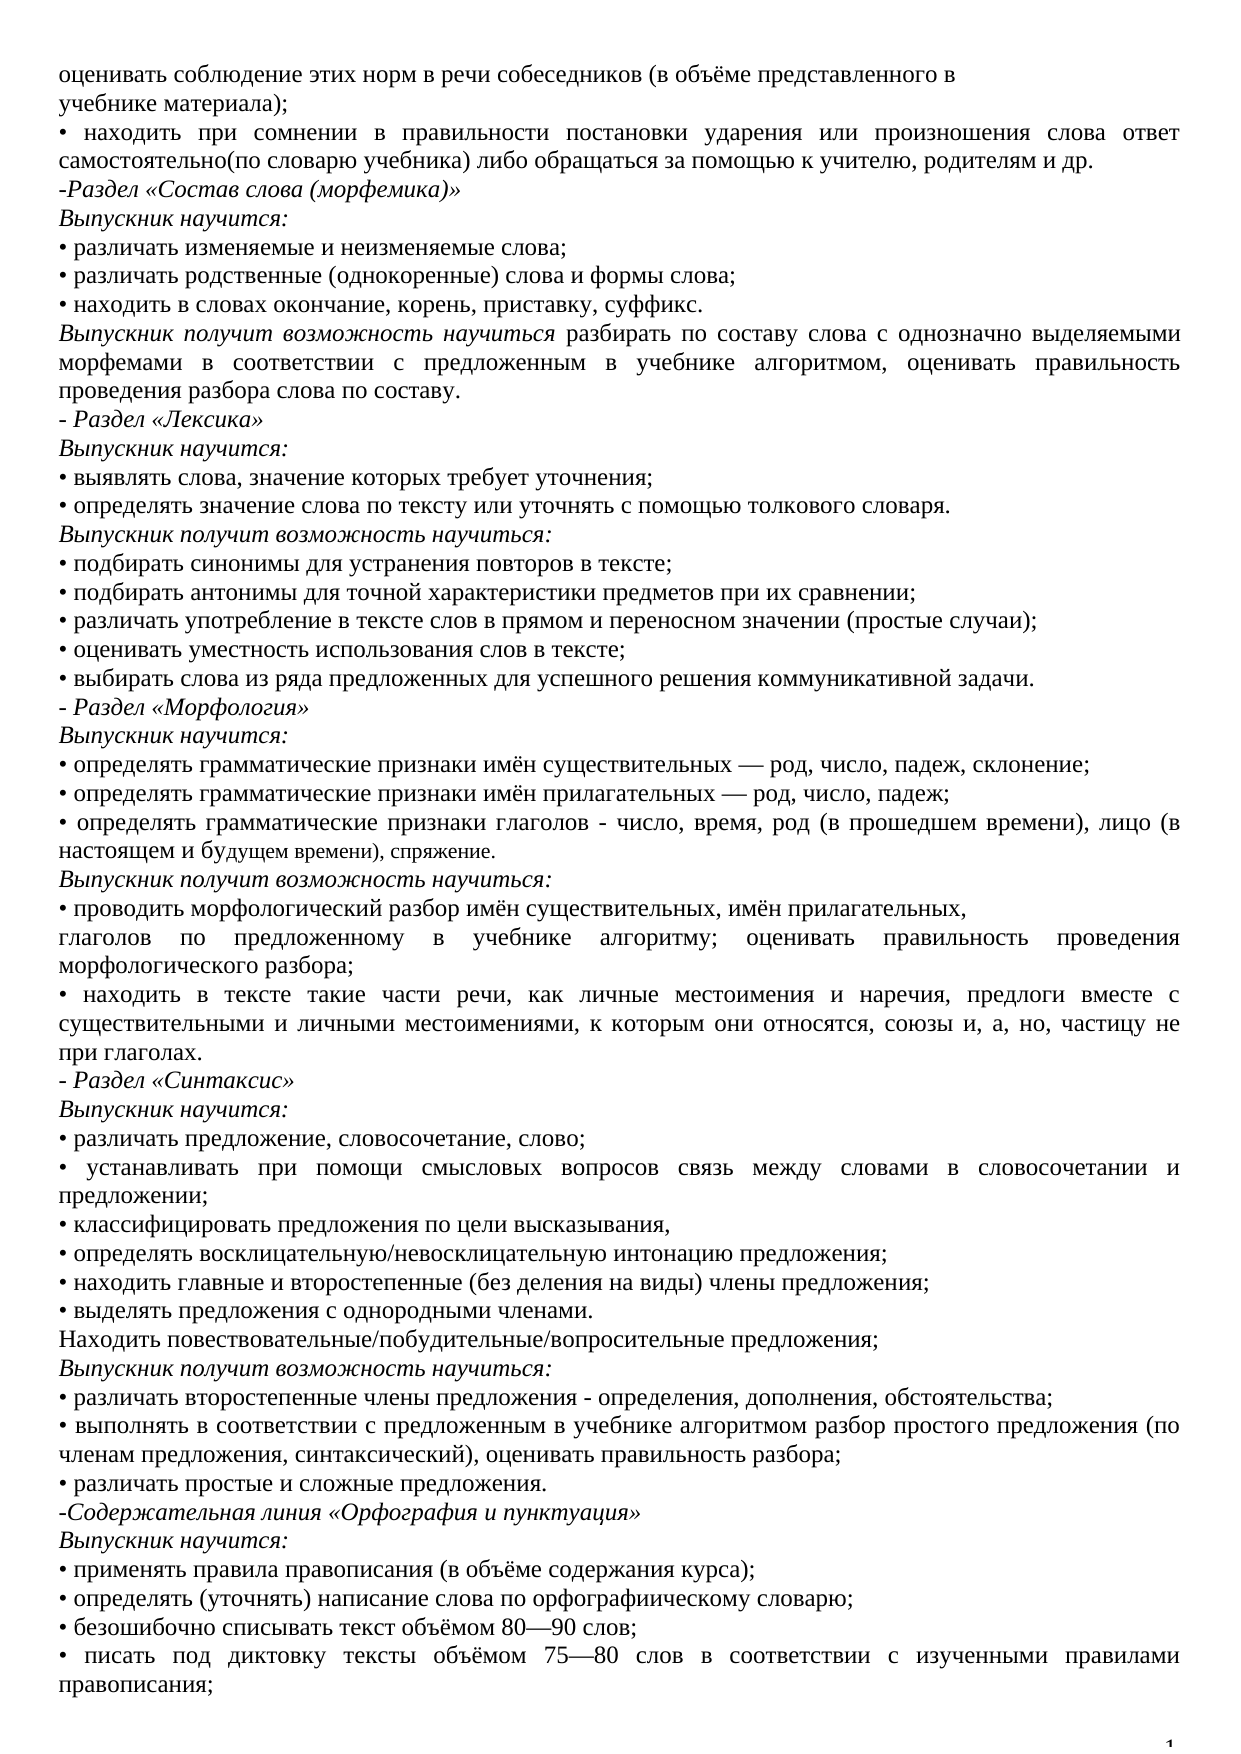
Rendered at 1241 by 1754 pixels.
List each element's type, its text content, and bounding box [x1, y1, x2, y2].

text • определять значение слова по тексту или уточнять с помощью толкового словаря. [58, 490, 1181, 519]
text • устанавливать при помощи смысловых вопросов связь между словами в словосочетании и предложении; [58, 1152, 1181, 1209]
text Выпускник научится: [58, 1525, 1181, 1554]
text • различать второстепенные члены предложения - определения, дополнения, обстоятельства; [58, 1382, 1181, 1410]
text Выпускник получит возможность научиться: [58, 1353, 1181, 1382]
text -Раздел «Состав слова (морфемика)» [58, 174, 1181, 203]
text • проводить морфологический разбор имён существительных, имён прилагательных, [58, 893, 1181, 922]
text Находить повествовательные/побудительные/вопросительные предложения; [58, 1324, 1181, 1353]
text • классифицировать предложения по цели высказывания, [58, 1209, 1181, 1238]
text -Содержательная линия «Орфография и пунктуация» [58, 1497, 1181, 1525]
text • применять правила правописания (в объёме содержания курса); [58, 1554, 1181, 1583]
text • писать под диктовку тексты объёмом 75—80 слов в соответствии с изученными правилами правописания; [58, 1640, 1181, 1698]
text Выпускник получит возможность научиться разбирать по составу слова с однозначно выделяемыми морфемами в соответствии с предложенным в учебнике алгоритмом, оценивать правильность проведения разбора слова по составу. [58, 318, 1181, 404]
text • определять грамматические признаки имён существительных — род, число, падеж, склонение; [58, 749, 1181, 778]
text • подбирать антонимы для точной характеристики предметов при их сравнении; [58, 577, 1181, 605]
text • различать изменяемые и неизменяемые слова; [58, 232, 1181, 260]
text • находить в тексте такие части речи, как личные местоимения и наречия, предлоги вместе с существительными и личными местоимениями, к которым они относятся, союзы и, а, но, частицу не при глаголах. [58, 979, 1181, 1065]
text учебнике материала); [58, 88, 1181, 117]
text • находить при сомнении в правильности постановки ударения или произношения слова ответ самостоятельно(по словарю учебника) либо обращаться за помощью к учителю, родителям и др. [58, 117, 1181, 174]
text • подбирать синонимы для устранения повторов в тексте; [58, 548, 1181, 577]
text - Раздел «Морфология» [58, 692, 1181, 720]
text Выпускник научится: [58, 433, 1181, 462]
text Выпускник научится: [58, 1094, 1181, 1123]
text - Раздел «Лексика» [58, 404, 1181, 433]
text • определять грамматические признаки глаголов - число, время, род (в прошедшем времени), лицо (в настоящем и будущем времени), спряжение. [58, 807, 1181, 864]
text Выпускник научится: [58, 720, 1181, 749]
text • различать простые и сложные предложения. [58, 1468, 1181, 1497]
text • безошибочно списывать текст объёмом 80—90 слов; [58, 1612, 1181, 1640]
text • различать родственные (однокоренные) слова и формы слова; [58, 260, 1181, 289]
text • выделять предложения с однородными членами. [58, 1295, 1181, 1324]
text - Раздел «Синтаксис» [58, 1065, 1181, 1094]
text • выбирать слова из ряда предложенных для успешного решения коммуникативной задачи. [58, 663, 1181, 692]
text • определять восклицательную/невосклицательную интонацию предложения; [58, 1238, 1181, 1267]
text Выпускник получит возможность научиться: [58, 864, 1181, 893]
text • различать предложение, словосочетание, слово; [58, 1123, 1181, 1152]
text • находить главные и второстепенные (без деления на виды) члены предложения; [58, 1267, 1181, 1295]
text • выявлять слова, значение которых требует уточнения; [58, 462, 1181, 490]
text • выполнять в соответствии с предложенным в учебнике алгоритмом разбор простого предложения (по членам предложения, синтаксический), оценивать правильность разбора; [58, 1410, 1181, 1468]
text • определять грамматические признаки имён прилагательных — род, число, падеж; [58, 778, 1181, 807]
text оценивать соблюдение этих норм в речи собеседников (в объёме представленного в [58, 59, 1181, 88]
text Выпускник получит возможность научиться: [58, 519, 1181, 548]
text Выпускник научится: [58, 203, 1181, 232]
text • находить в словах окончание, корень, приставку, суффикс. [58, 289, 1181, 318]
text глаголов по предложенному в учебнике алгоритму; оценивать правильность проведения морфологического разбора; [58, 922, 1181, 979]
text • определять (уточнять) написание слова по орфографиическому словарю; [58, 1583, 1181, 1612]
text • различать употребление в тексте слов в прямом и переносном значении (простые случаи); [58, 605, 1181, 634]
text • оценивать уместность использования слов в тексте; [58, 634, 1181, 663]
